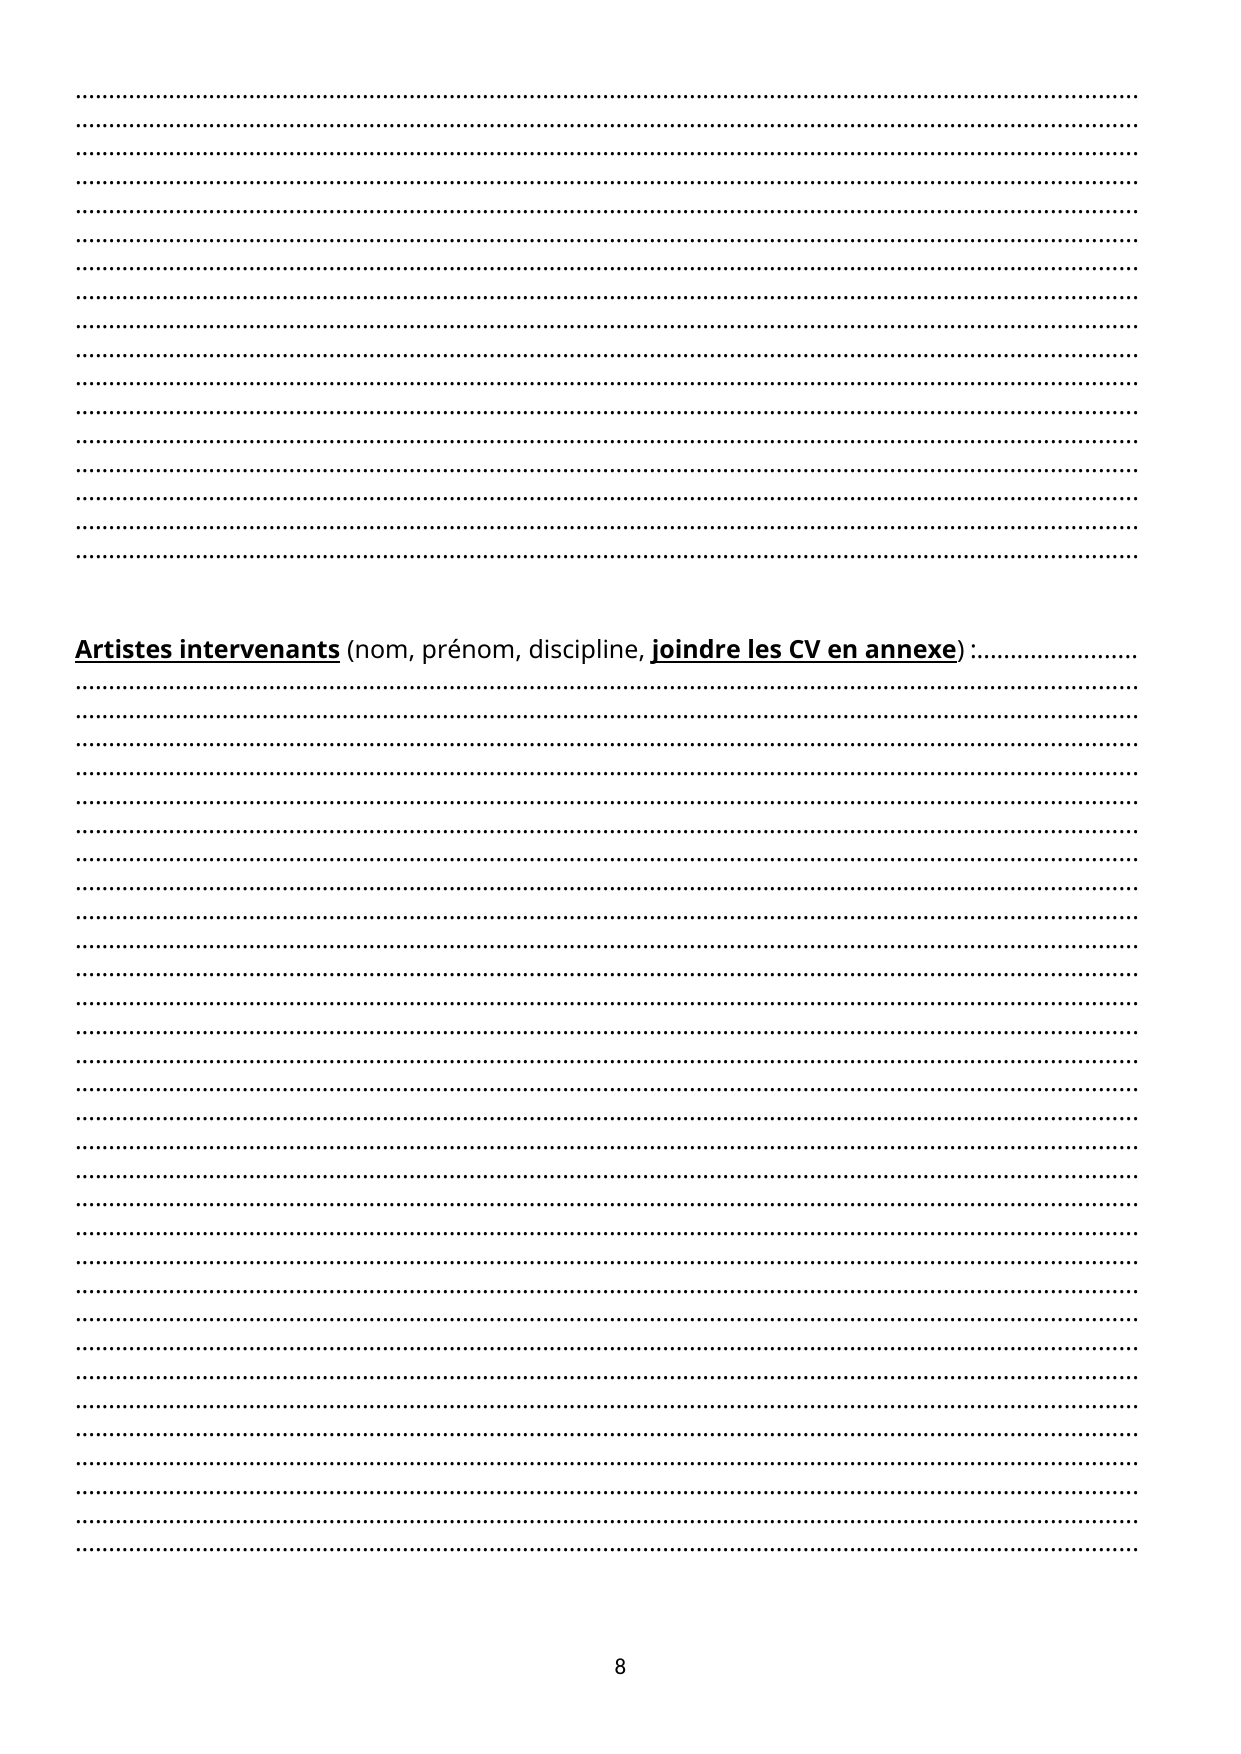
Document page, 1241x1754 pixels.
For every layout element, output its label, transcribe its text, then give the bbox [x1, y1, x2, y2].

text Artistes intervenants (nom, prénom, discipline, joindre les CV en annexe) : [75, 632, 1165, 666]
